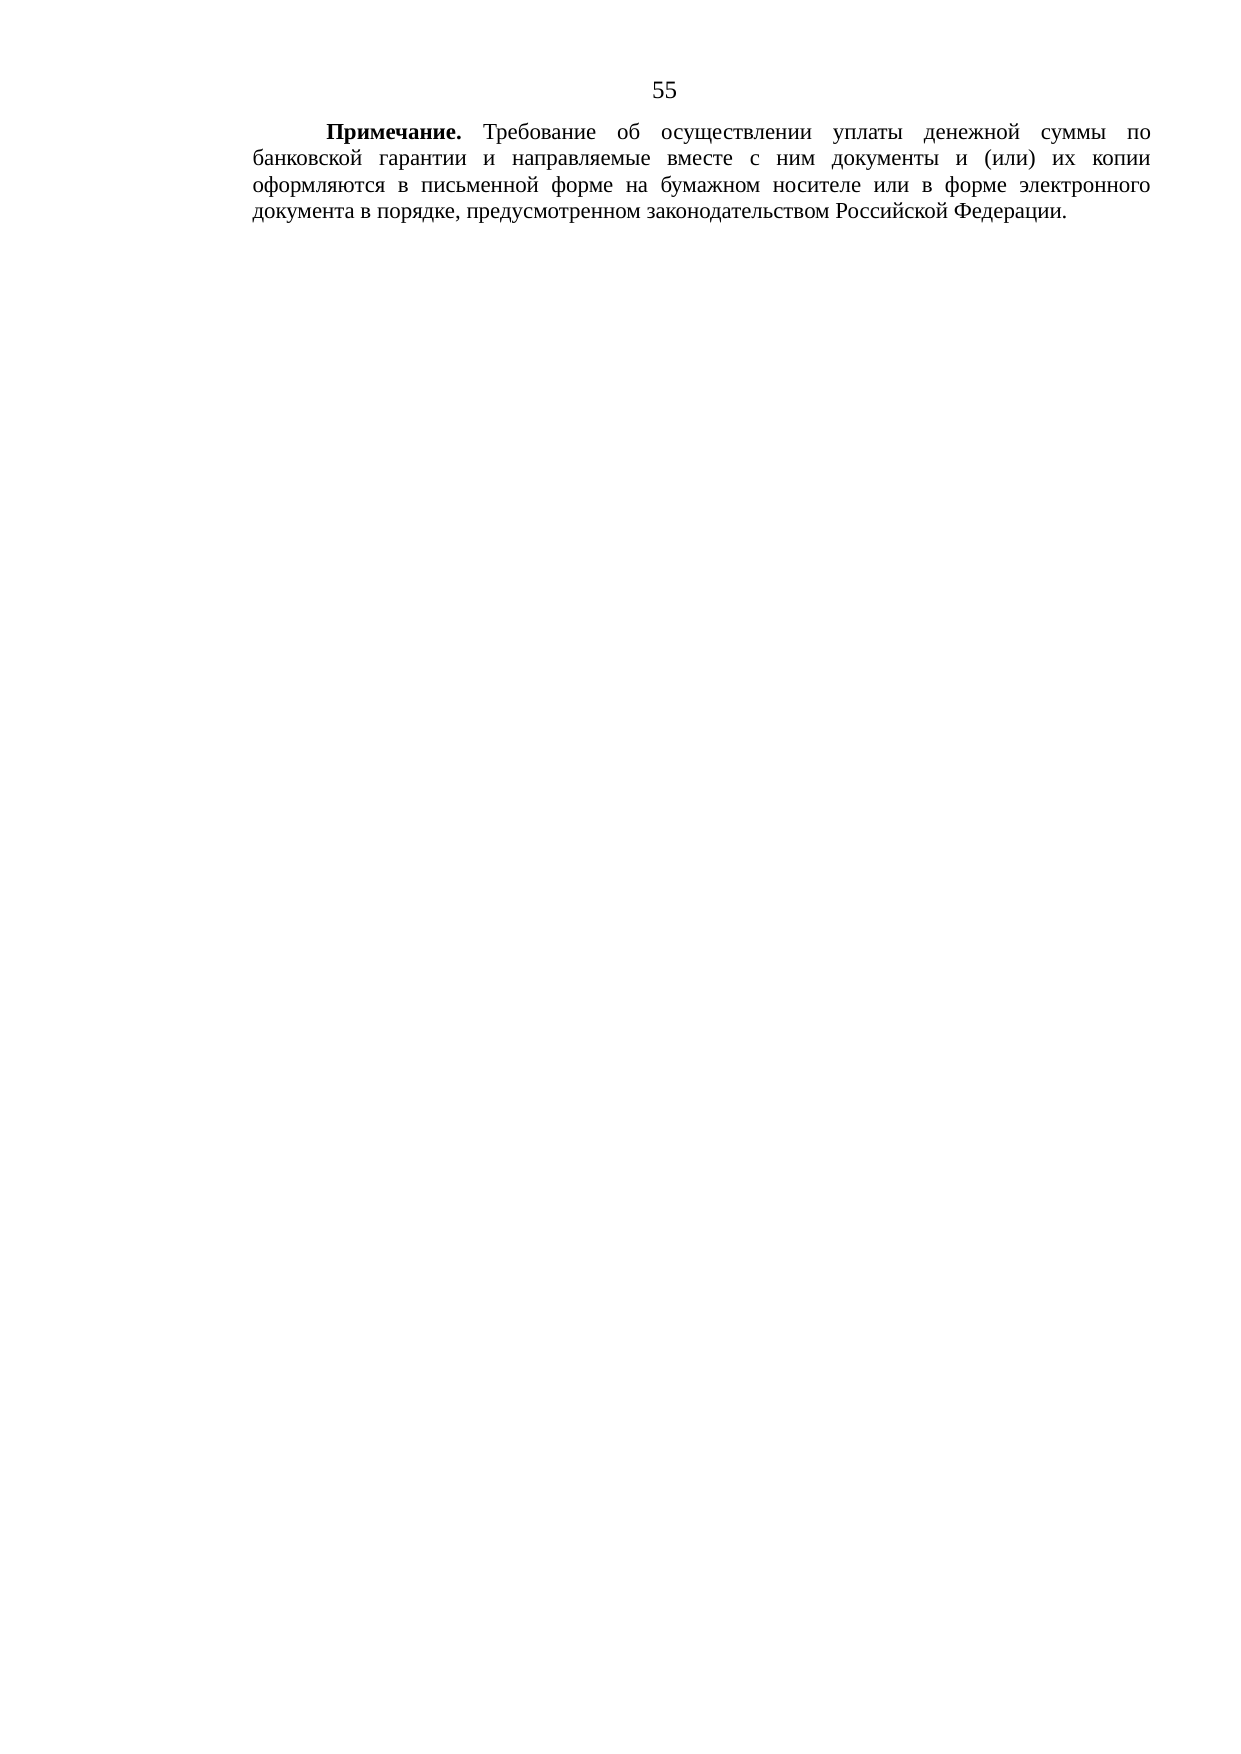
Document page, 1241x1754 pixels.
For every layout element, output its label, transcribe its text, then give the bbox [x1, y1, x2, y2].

text Примечание. Требование об осуществлении уплаты денежной суммы по банковской гарантии и направляемые вместе с ним документы и (или) их копии оформляются в письменной форме на бумажном носителе или в форме электронного документа в порядке, предусмотренном законодательством Российской Федерации. [252, 118, 1152, 223]
